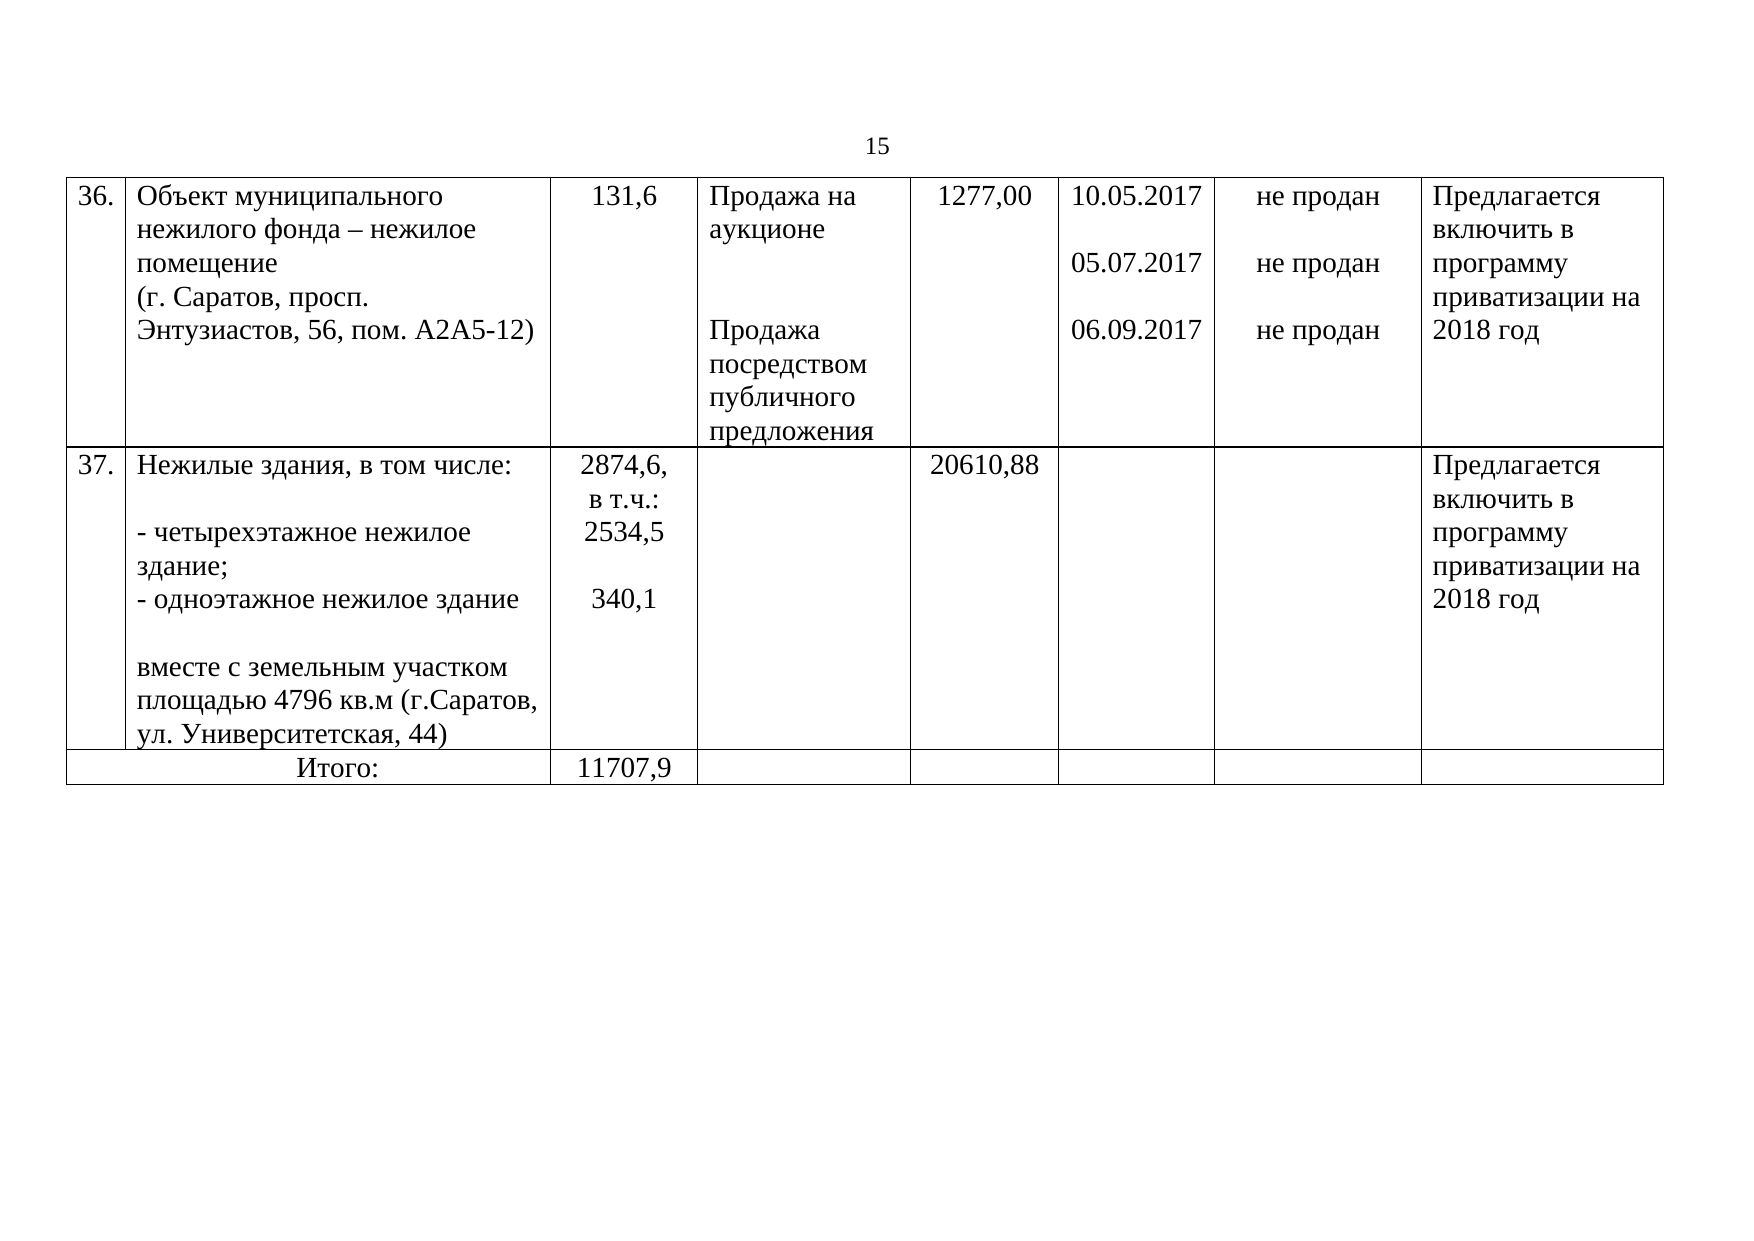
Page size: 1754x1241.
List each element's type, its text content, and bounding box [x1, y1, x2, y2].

table_cell [911, 750, 1058, 784]
table_cell Нежилые здания, в том числе: - четырехэтажное нежилое здание; - одноэтажное нежилое здание вместе с земельным участком площадью 4796 кв.м (г.Саратов, ул. Университетская, 44) [126, 448, 550, 749]
table_cell [698, 750, 910, 784]
table_cell 36. [67, 178, 125, 446]
table_cell Продажа на аукционе Продажа посредством публичного предложения [698, 178, 910, 446]
table_cell [1059, 750, 1214, 784]
table_cell Предлагается включить в программу приватизации на 2018 год [1422, 178, 1663, 446]
table_cell [698, 448, 910, 749]
table_cell Итого: [125, 750, 550, 784]
table_cell [1215, 448, 1421, 749]
table_cell 10.05.2017 05.07.2017 06.09.2017 [1059, 178, 1214, 446]
table_cell 11707,9 [551, 750, 697, 784]
table_cell 1277,00 [911, 178, 1058, 446]
table_cell [1059, 448, 1214, 749]
table_cell Объект муниципального нежилого фонда – нежилое помещение (г. Саратов, просп. Энтузиастов, 56, пом. А2А5-12) [126, 178, 550, 446]
table_cell [67, 750, 125, 784]
table_cell 2874,6, в т.ч.: 2534,5 340,1 [551, 448, 697, 749]
table_cell 20610,88 [911, 448, 1058, 749]
table_cell [1215, 750, 1421, 784]
table_cell не продан не продан не продан [1215, 178, 1421, 446]
table_cell 37. [67, 448, 125, 749]
table_cell [1422, 750, 1663, 784]
table_cell Предлагается включить в программу приватизации на 2018 год [1422, 448, 1663, 749]
table_cell 131,6 [551, 178, 697, 446]
